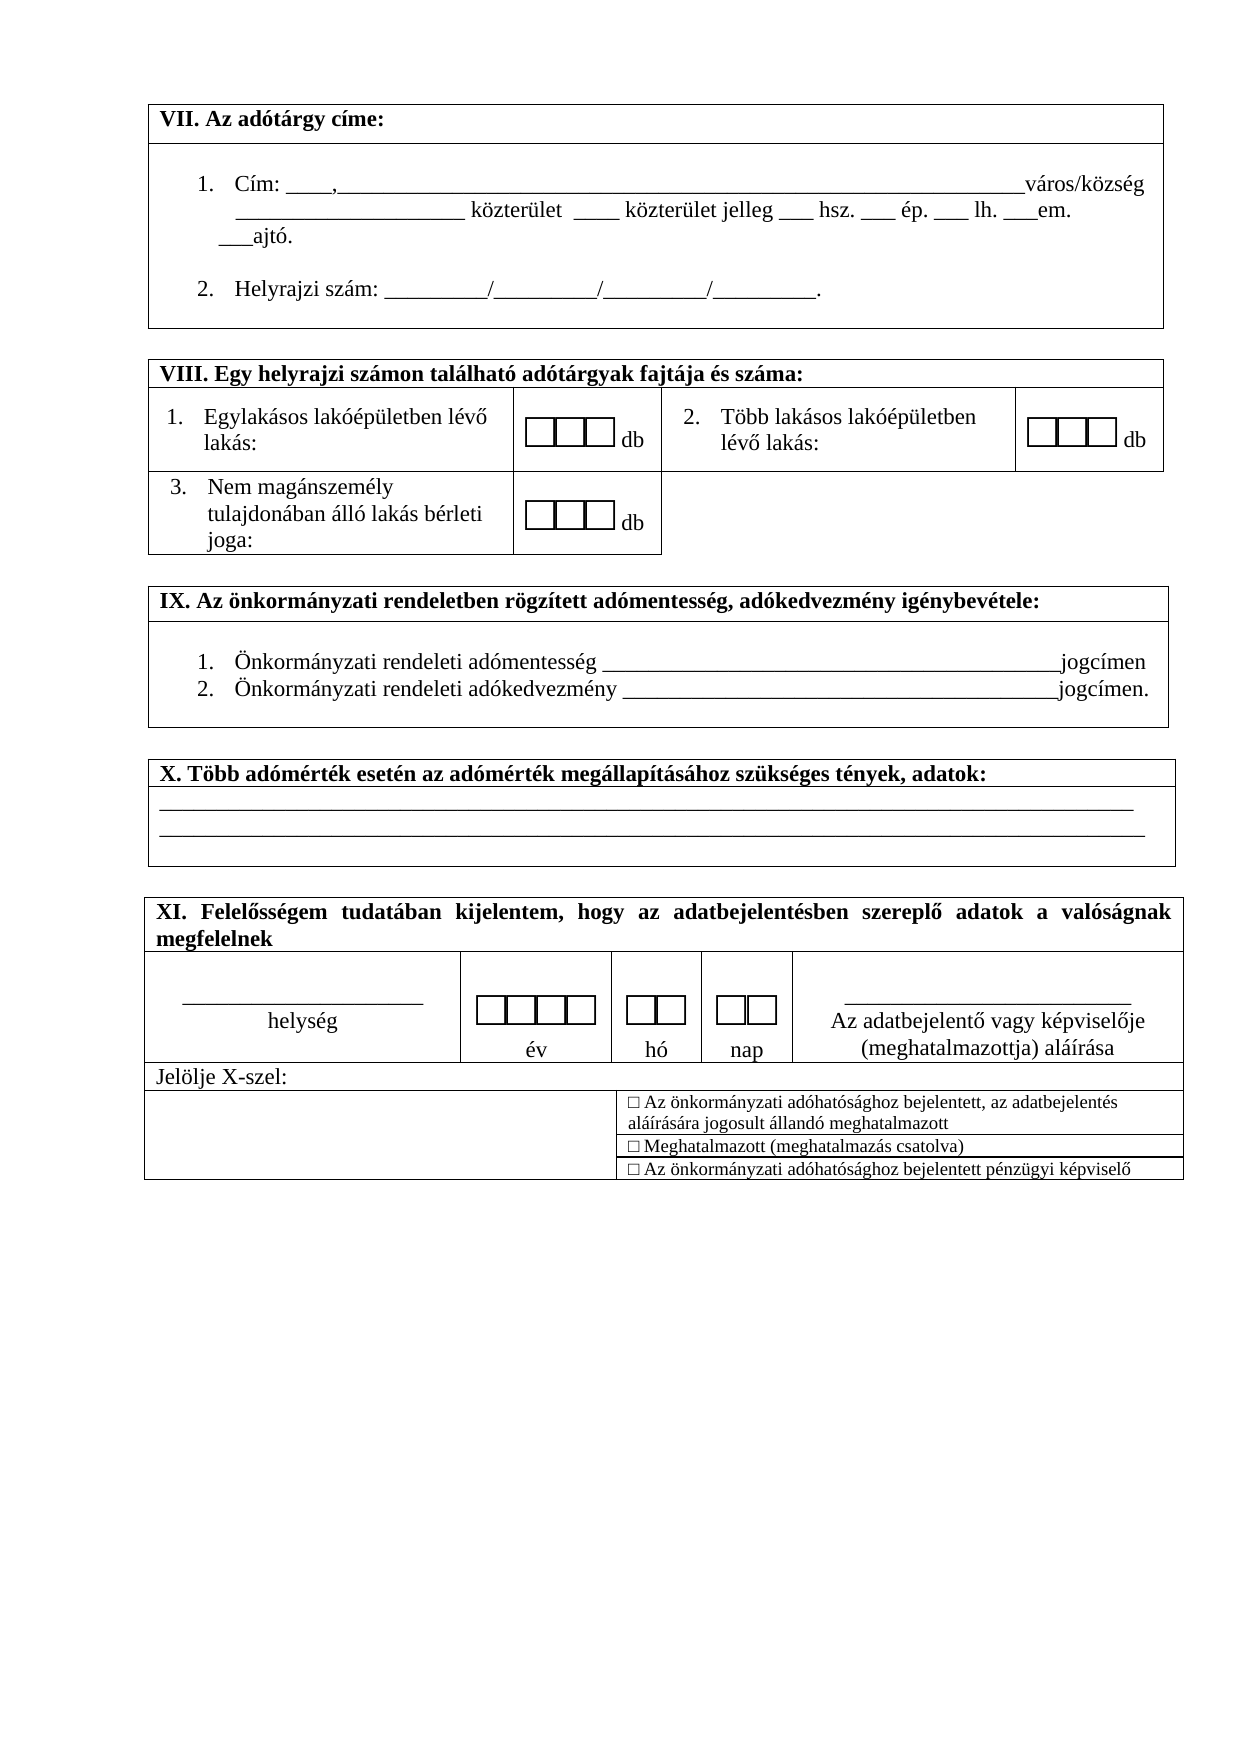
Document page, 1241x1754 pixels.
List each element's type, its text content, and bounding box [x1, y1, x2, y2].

table_cell Egylakásos lakóépületben lévő lakás: [149, 388, 513, 471]
table_cell _________________________ Az adatbejelentő vagy képviselője (meghatalmazottja) aláírása [793, 952, 1183, 1062]
table_cell □ Az önkormányzati adóhatósághoz bejelentett, az adatbejelentés aláírására jogosult állandó meghatalmazott [617, 1091, 1183, 1134]
table_header IX. Az önkormányzati rendeletben rögzített adómentesség, adókedvezmény igénybevétele: [149, 587, 1168, 621]
table_cell Nem magánszemély tulajdonában álló lakás bérleti joga: [149, 472, 513, 554]
table_cell □ Az önkormányzati adóhatósághoz bejelentett pénzügyi képviselő [617, 1158, 1183, 1179]
table_header VII. Az adótárgy címe: [149, 105, 1163, 142]
table_cell □□□ db [514, 388, 661, 471]
table_cell _____________________ helység [145, 952, 460, 1062]
table_cell □ Meghatalmazott (meghatalmazás csatolva) [617, 1135, 1183, 1156]
table_cell □□ hó [612, 952, 701, 1062]
table_cell _____________________________________________________________________________________ ______________________________________________________________________________________ [149, 787, 1175, 866]
table_cell Cím: ____,____________________________________________________________város/község ____________________ közterület ____ közterület jelleg ___ hsz. ___ ép. ___ lh. ___em. ___ajtó. Helyrajzi szám: _________/_________/_________/_________. [149, 144, 1163, 328]
table_cell Jelölje X-szel: [145, 1063, 1183, 1090]
table_cell □□□ db [1016, 388, 1163, 471]
table_cell □□□ db [514, 472, 661, 554]
table_cell □□ nap [702, 952, 792, 1062]
table_cell [145, 1091, 616, 1179]
table_header XI. Felelősségem tudatában kijelentem, hogy az adatbejelentésben szereplő adatok a valóságnak megfelelnek [145, 898, 1183, 951]
table_cell Önkormányzati rendeleti adómentesség ________________________________________jogcímen Önkormányzati rendeleti adókedvezmény ______________________________________jogcímen. [149, 622, 1168, 727]
table_header X. Több adómérték esetén az adómérték megállapításához szükséges tények, adatok: [149, 760, 1175, 786]
table_header VIII. Egy helyrajzi számon található adótárgyak fajtája és száma: [149, 360, 1163, 387]
table_cell Több lakásos lakóépületben lévő lakás: [662, 388, 1015, 471]
table_cell □□□□ év [461, 952, 611, 1062]
